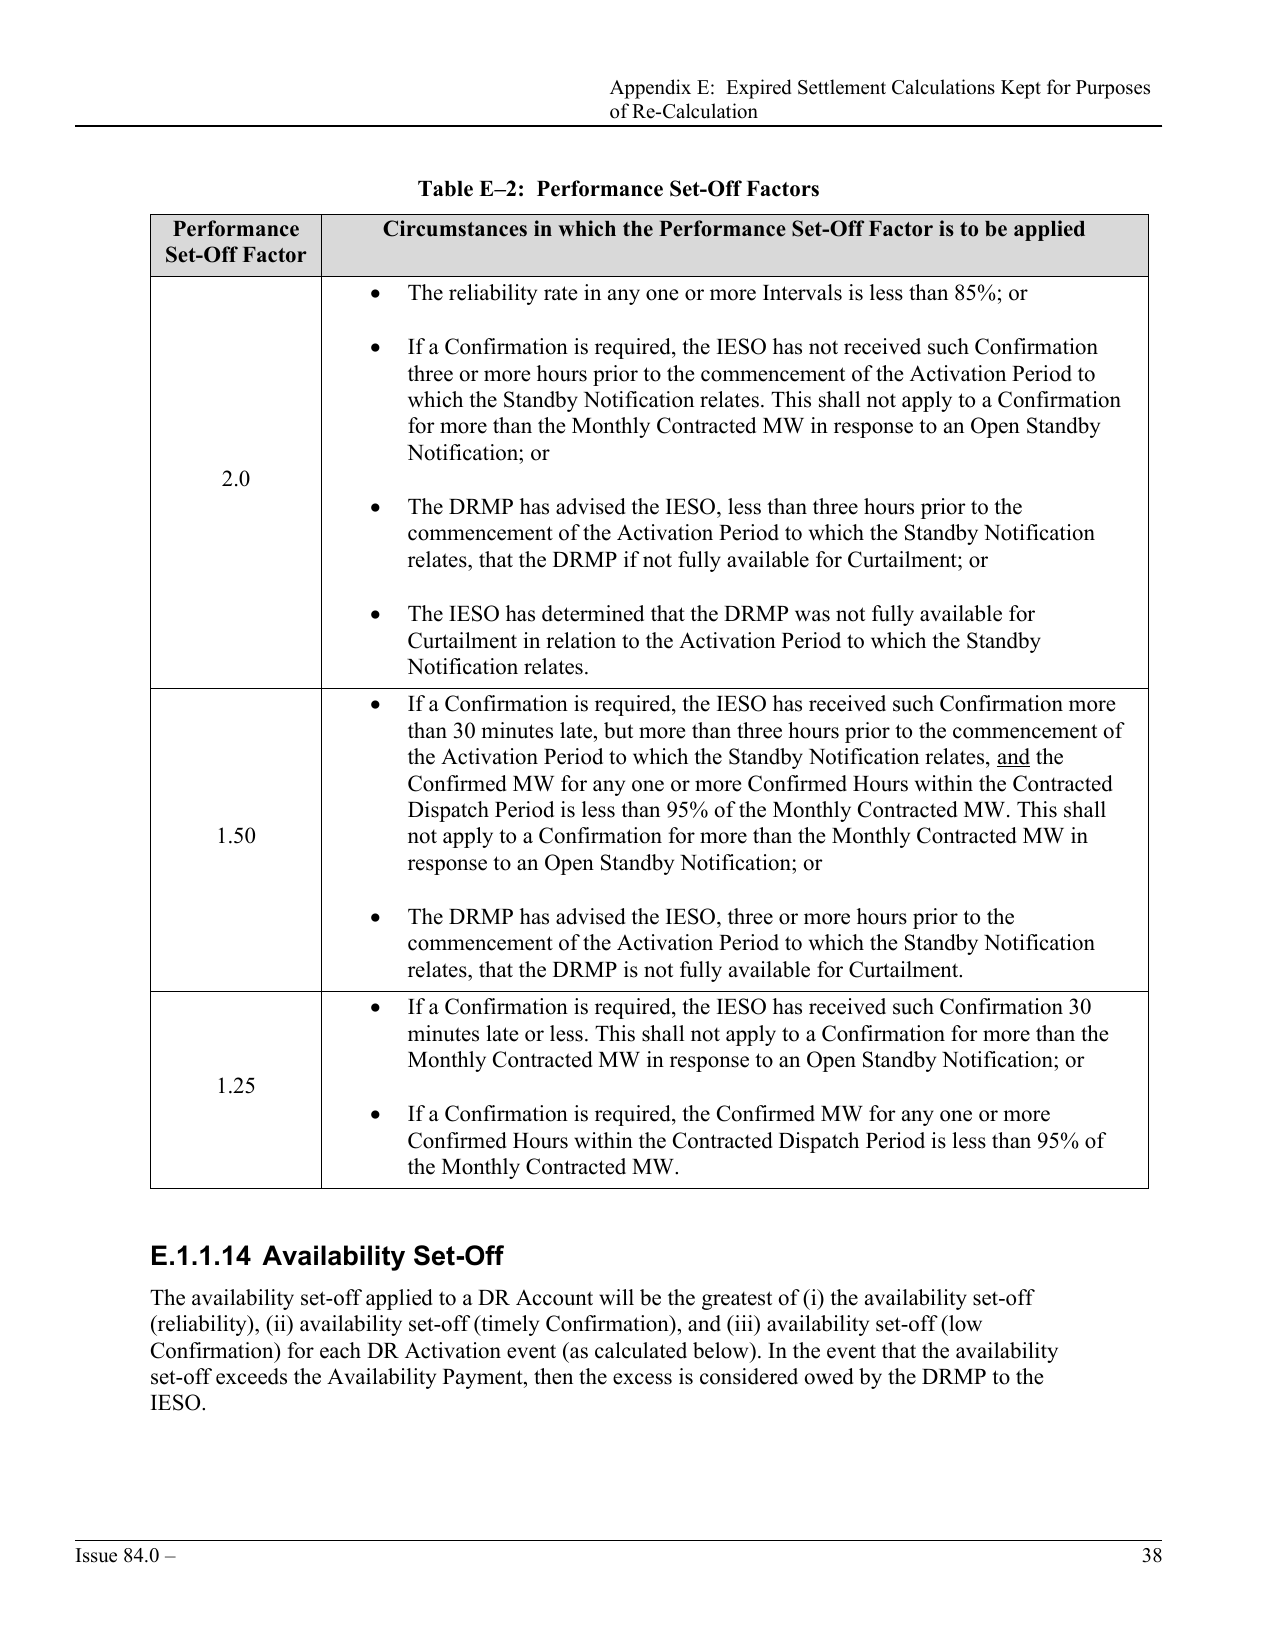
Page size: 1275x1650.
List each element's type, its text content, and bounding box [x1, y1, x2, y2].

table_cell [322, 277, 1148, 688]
text The availability set-off applied to a DR Account will be the greatest of (i) the availability set-off (reliability), (ii) availability set-off (timely Confirmation), and (iii) availability set-off (low Confirmation) for each DR Activation event (as calculated below). In the event that the availability set-off exceeds the Availability Payment, then the excess is considered owed by the DRMP to the IESO. [150, 1284, 1087, 1416]
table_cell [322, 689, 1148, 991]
list Availability Set-Off [150, 1240, 1087, 1272]
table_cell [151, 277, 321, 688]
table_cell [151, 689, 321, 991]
text Table E–2: Performance Set-Off Factors [150, 175, 1087, 201]
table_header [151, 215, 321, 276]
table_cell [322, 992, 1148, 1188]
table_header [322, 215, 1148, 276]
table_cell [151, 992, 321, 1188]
